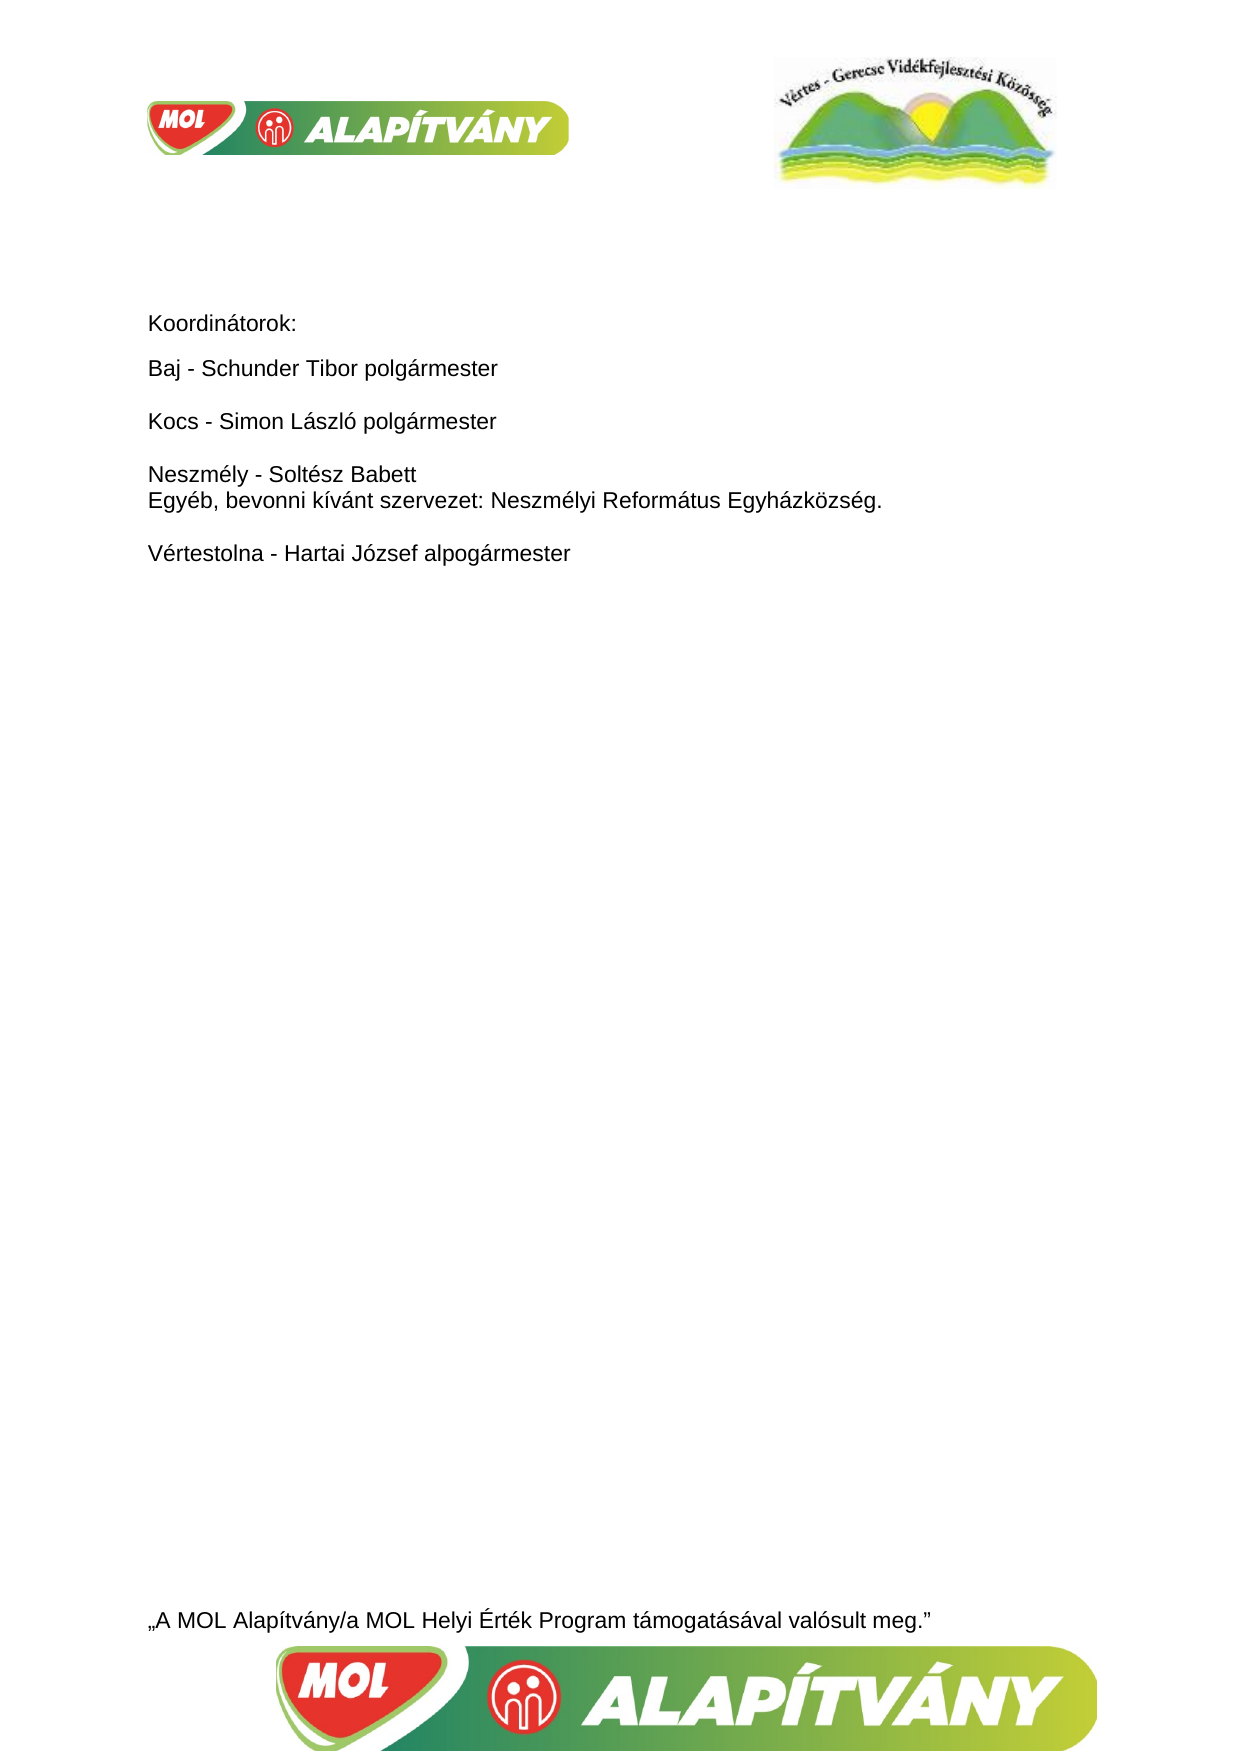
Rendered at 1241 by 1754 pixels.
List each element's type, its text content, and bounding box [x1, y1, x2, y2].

picture [773, 57, 1057, 189]
text Koordinátorok: [148, 310, 1093, 337]
text Kocs - Simon László polgármester [148, 408, 1093, 434]
text Neszmély - Soltész Babett [148, 461, 1093, 487]
picture [275, 1646, 1097, 1750]
text Vértestolna - Hartai József alpogármester [148, 540, 1093, 566]
text Baj - Schunder Tibor polgármester [148, 355, 1093, 382]
text Egyéb, bevonni kívánt szervezet: Neszmélyi Református Egyházközség. [148, 487, 1093, 513]
picture [146, 101, 569, 155]
